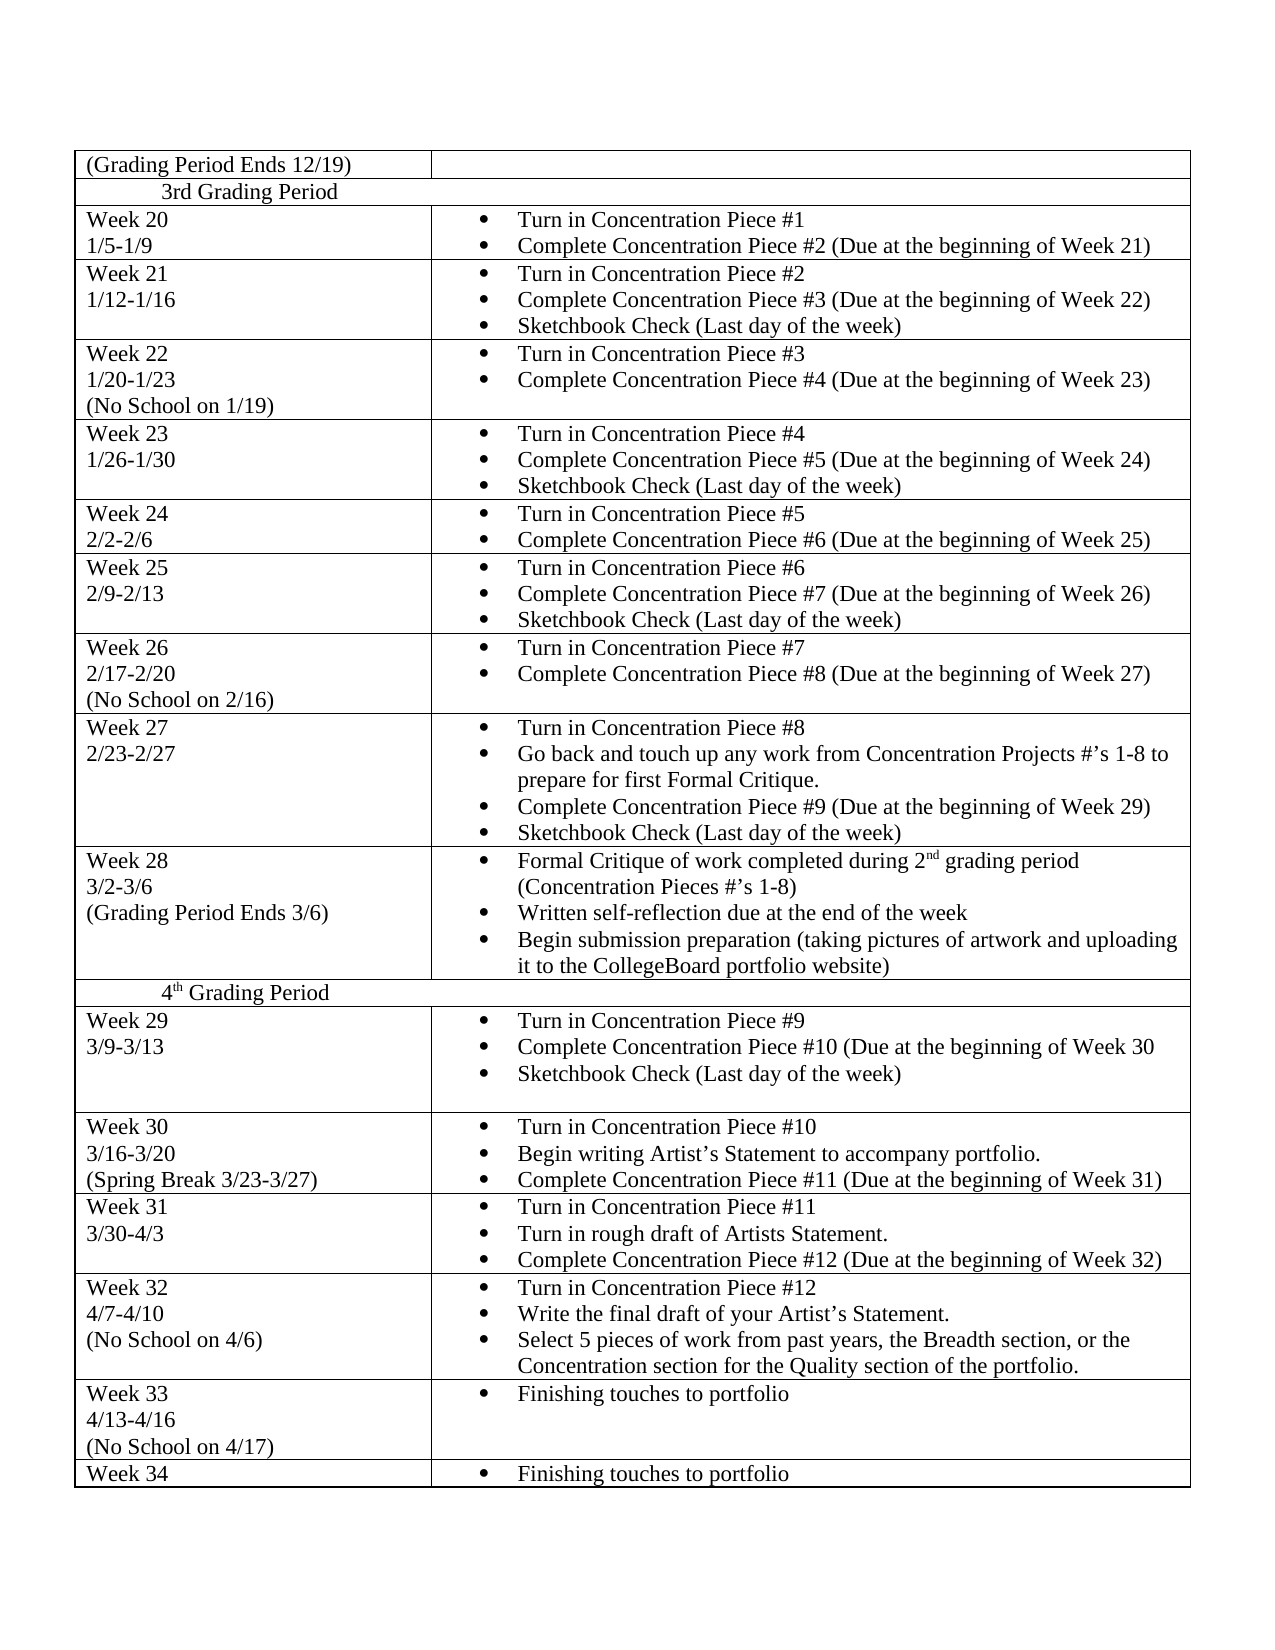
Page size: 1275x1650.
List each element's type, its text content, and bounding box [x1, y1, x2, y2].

table_cell Week 21 1/12-1/16 [76, 260, 431, 339]
table_cell Week 22 1/20-1/23 (No School on 1/19) [76, 340, 431, 419]
table_cell Turn in Concentration Piece #9 Complete Concentration Piece #10 (Due at the beginning of Week 30 Sketchbook Check (Last day of the week) [432, 1007, 1190, 1112]
table_cell Turn in Concentration Piece #1 Complete Concentration Piece #2 (Due at the beginning of Week 21) [432, 206, 1190, 258]
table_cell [432, 151, 1190, 177]
table_cell Week 33 4/13-4/16 (No School on 4/17) [76, 1380, 431, 1459]
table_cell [76, 151, 431, 177]
table_cell Turn in Concentration Piece #6 Complete Concentration Piece #7 (Due at the beginning of Week 26) Sketchbook Check (Last day of the week) [432, 554, 1190, 633]
table_cell Turn in Concentration Piece #3 Complete Concentration Piece #4 (Due at the beginning of Week 23) [432, 340, 1190, 419]
table_cell Week 32 4/7-4/10 (No School on 4/6) [76, 1274, 431, 1379]
table_cell Week 20 1/5-1/9 [76, 206, 431, 258]
table_cell Turn in Concentration Piece #7 Complete Concentration Piece #8 (Due at the beginning of Week 27) [432, 634, 1190, 713]
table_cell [432, 1460, 1190, 1486]
table_cell Week 27 2/23-2/27 [76, 714, 431, 846]
table_cell 3rd Grading Period [76, 179, 1190, 205]
table_cell Week 25 2/9-2/13 [76, 554, 431, 633]
table_cell Week 31 3/30-4/3 [76, 1194, 431, 1272]
table_cell Week 34 4/20-4/24 [76, 1460, 431, 1486]
table_cell Week 30 3/16-3/20 (Spring Break 3/23-3/27) [76, 1113, 431, 1192]
table_cell Turn in Concentration Piece #8 Go back and touch up any work from Concentration Projects #’s 1-8 to prepare for first Formal Critique. Complete Concentration Piece #9 (Due at the beginning of Week 29) Sketchbook Check (Last day of the week) [432, 714, 1190, 846]
table_cell Finishing touches to portfolio [432, 1380, 1190, 1459]
table_cell Turn in Concentration Piece #10 Begin writing Artist’s Statement to accompany portfolio. Complete Concentration Piece #11 (Due at the beginning of Week 31) [432, 1113, 1190, 1192]
table_cell Week 29 3/9-3/13 [76, 1007, 431, 1112]
table_cell Week 28 3/2-3/6 (Grading Period Ends 3/6) [76, 847, 431, 978]
table_cell Formal Critique of work completed during 2nd grading period (Concentration Pieces #’s 1-8) Written self-reflection due at the end of the week Begin submission preparation (taking pictures of artwork and uploading it to the CollegeBoard portfolio website) [432, 847, 1190, 978]
table_cell Turn in Concentration Piece #5 Complete Concentration Piece #6 (Due at the beginning of Week 25) [432, 500, 1190, 553]
table_cell Week 26 2/17-2/20 (No School on 2/16) [76, 634, 431, 713]
table_cell Turn in Concentration Piece #11 Turn in rough draft of Artists Statement. Complete Concentration Piece #12 (Due at the beginning of Week 32) [432, 1194, 1190, 1272]
table_cell Turn in Concentration Piece #2 Complete Concentration Piece #3 (Due at the beginning of Week 22) Sketchbook Check (Last day of the week) [432, 260, 1190, 339]
table_cell Week 23 1/26-1/30 [76, 420, 431, 499]
table_cell Week 24 2/2-2/6 [76, 500, 431, 553]
table_cell Turn in Concentration Piece #12 Write the final draft of your Artist’s Statement. Select 5 pieces of work from past years, the Breadth section, or the Concentration section for the Quality section of the portfolio. [432, 1274, 1190, 1379]
table_cell 4th Grading Period [76, 980, 1190, 1006]
table_cell Turn in Concentration Piece #4 Complete Concentration Piece #5 (Due at the beginning of Week 24) Sketchbook Check (Last day of the week) [432, 420, 1190, 499]
